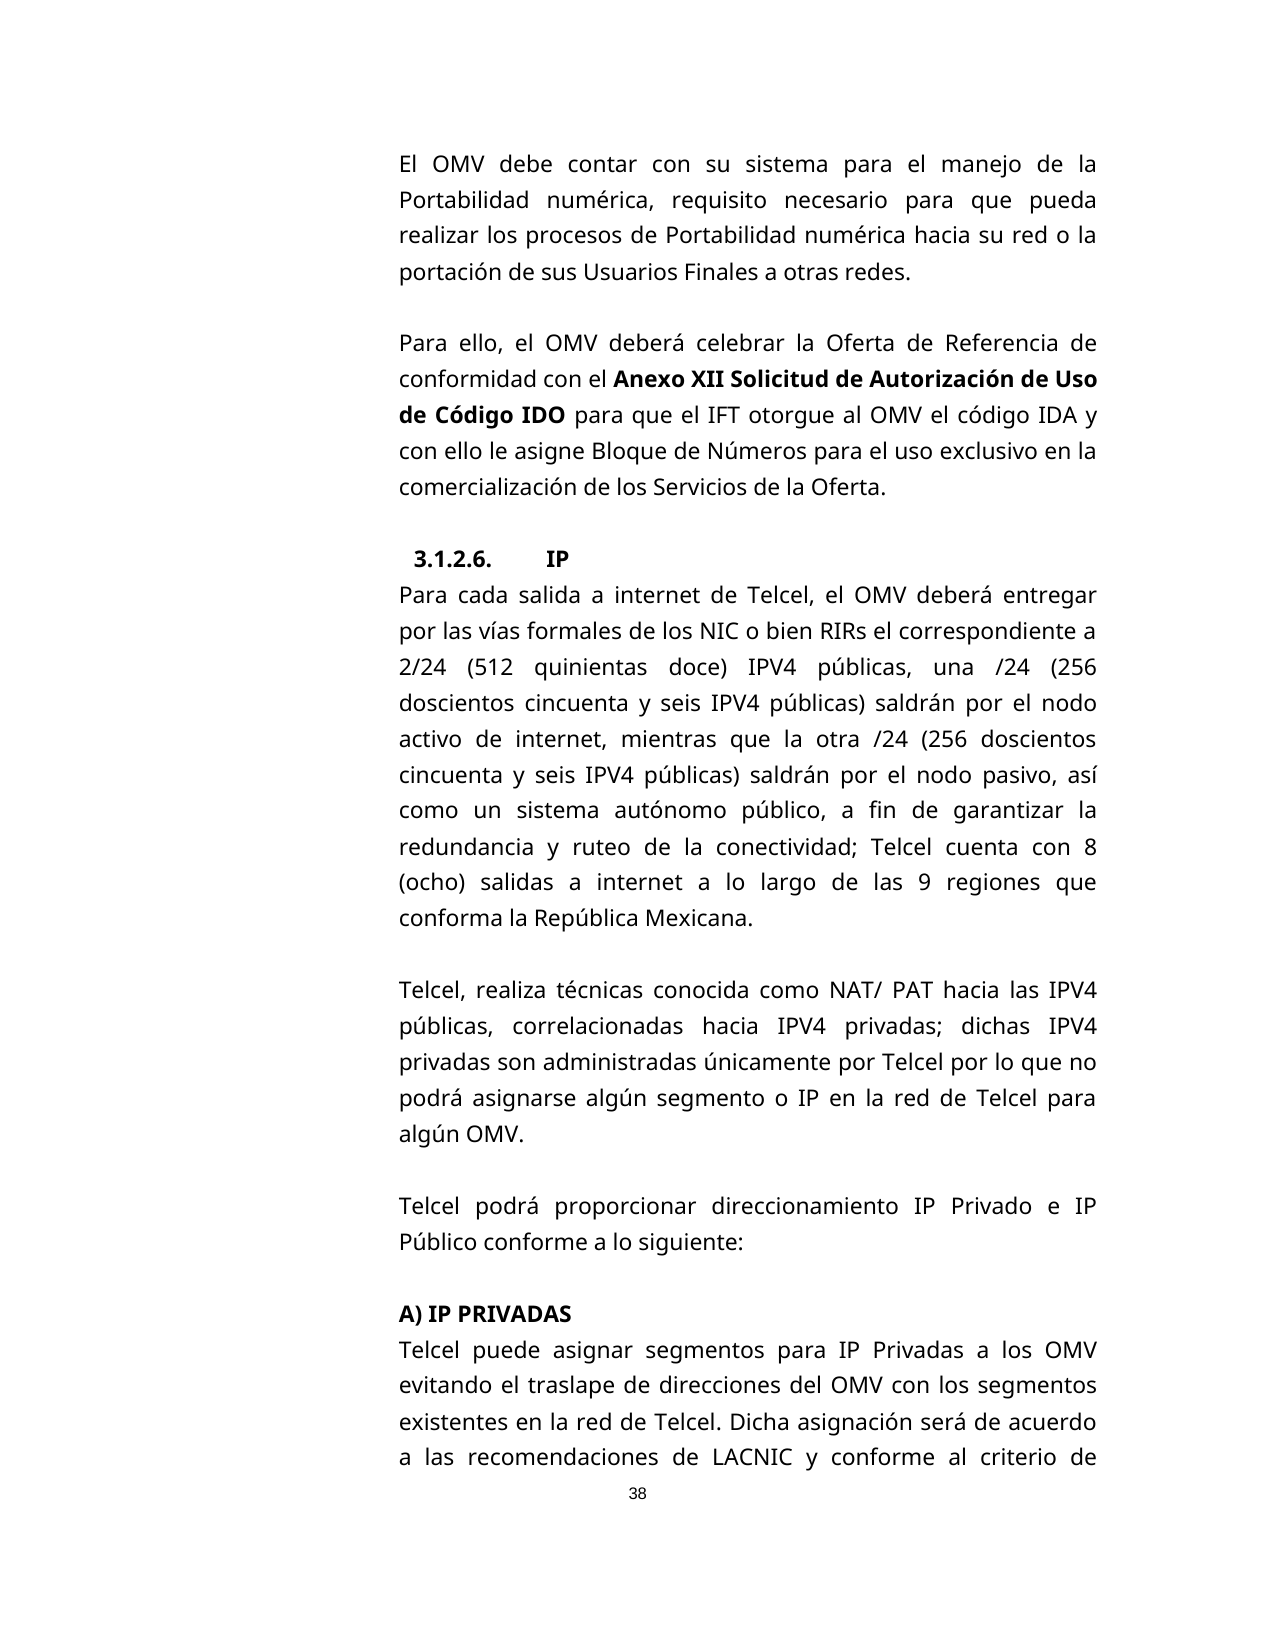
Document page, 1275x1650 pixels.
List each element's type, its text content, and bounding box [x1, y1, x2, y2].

list IP [413, 543, 1098, 574]
text A) IP PRIVADAS [398, 1298, 1098, 1329]
text Para ello, el OMV deberá celebrar la Oferta de Referencia de conformidad con el Anexo XII Solicitud de Autorización de Uso de Código IDO para que el IFT otorgue al OMV el código IDA y con ello le asigne Bloque de Números para el uso exclusivo en la comercialización de los Servicios de la Oferta. [398, 327, 1098, 502]
text El OMV debe contar con su sistema para el manejo de la Portabilidad numérica, requisito necesario para que pueda realizar los procesos de Portabilidad numérica hacia su red o la portación de sus Usuarios Finales a otras redes. [398, 148, 1098, 287]
text Telcel podrá proporcionar direccionamiento IP Privado e IP Público conforme a lo siguiente: [398, 1190, 1098, 1257]
text Para cada salida a internet de Telcel, el OMV deberá entregar por las vías formales de los NIC o bien RIRs el correspondiente a 2/24 (512 quinientas doce) IPV4 públicas, una /24 (256 doscientos cincuenta y seis IPV4 públicas) saldrán por el nodo activo de internet, mientras que la otra /24 (256 doscientos cincuenta y seis IPV4 públicas) saldrán por el nodo pasivo, así como un sistema autónomo público, a fin de garantizar la redundancia y ruteo de la conectividad; Telcel cuenta con 8 (ocho) salidas a internet a lo largo de las 9 regiones que conforma la República Mexicana. [398, 579, 1098, 933]
text Telcel, realiza técnicas conocida como NAT/ PAT hacia las IPV4 públicas, correlacionadas hacia IPV4 privadas; dichas IPV4 privadas son administradas únicamente por Telcel por lo que no podrá asignarse algún segmento o IP en la red de Telcel para algún OMV. [398, 974, 1098, 1149]
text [398, 1333, 1098, 1473]
